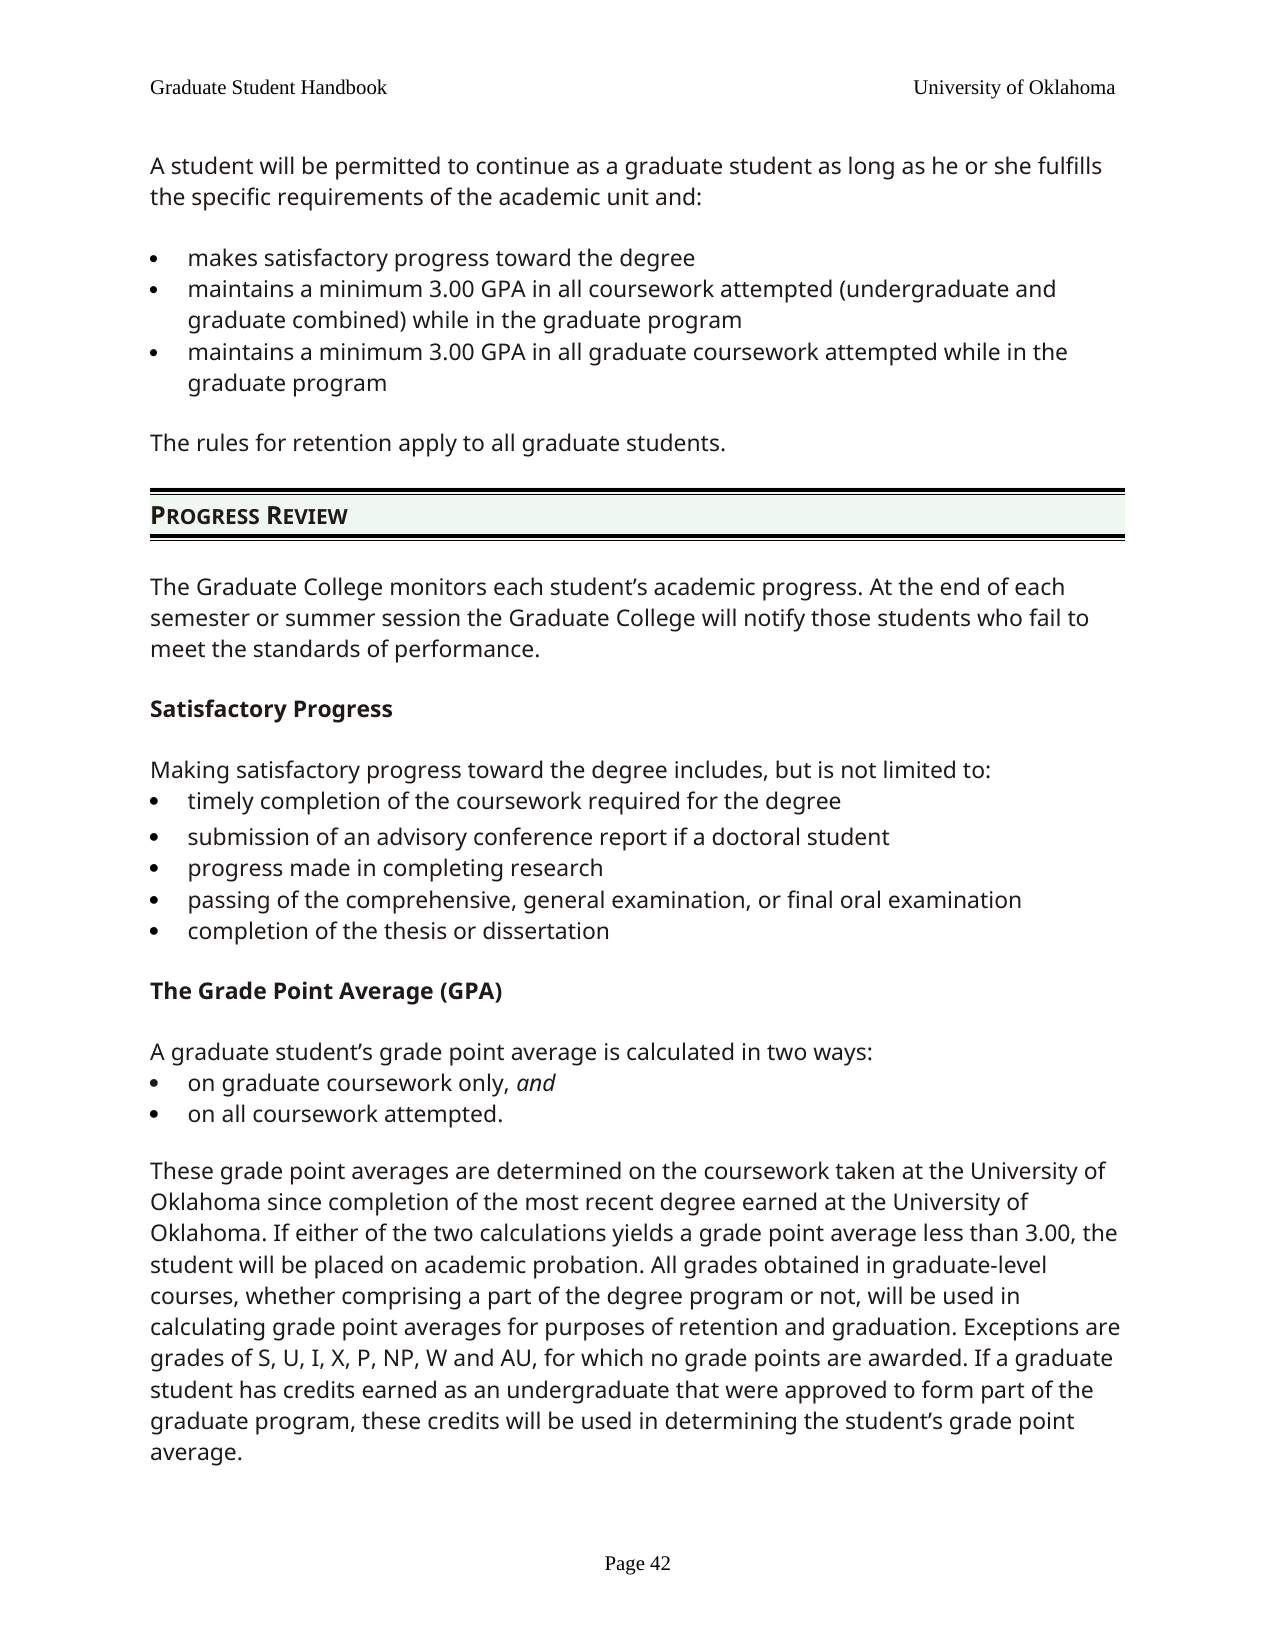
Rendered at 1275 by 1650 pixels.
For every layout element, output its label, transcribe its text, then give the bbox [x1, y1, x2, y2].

list timely completion of the coursework required for the degree [150, 785, 1125, 816]
list completion of the thesis or dissertation [150, 915, 1125, 946]
list on all coursework attempted. [150, 1098, 1125, 1129]
text These grade point averages are determined on the coursework taken at the University of Oklahoma since completion of the most recent degree earned at the University of Oklahoma. If either of the two calculations yields a grade point average less than 3.00, the student will be placed on academic probation. All grades obtained in graduate-level courses, whether comprising a part of the degree program or not, will be used in calculating grade point averages for purposes of retention and graduation. Exceptions are grades of S, U, I, X, P, NP, W and AU, for which no grade points are awarded. If a graduate student has credits earned as an undergraduate that were approved to form part of the graduate program, these credits will be used in determining the student’s grade point average. [150, 1155, 1125, 1467]
text Making satisfactory progress toward the degree includes, but is not limited to: [150, 754, 1125, 785]
list maintains a minimum 3.00 GPA in all coursework attempted (undergraduate and graduate combined) while in the graduate program [150, 273, 1125, 335]
text Satisfactory Progress [150, 693, 1125, 725]
text A student will be permitted to continue as a graduate student as long as he or she fulfills the specific requirements of the academic unit and: [150, 150, 1125, 212]
text The Graduate College monitors each student’s academic progress. At the end of each semester or summer session the Graduate College will notify those students who fail to meet the standards of performance. [150, 571, 1125, 664]
text PROGRESS REVIEW [150, 495, 1125, 534]
text A graduate student’s grade point average is calculated in two ways: [150, 1036, 1125, 1067]
list passing of the comprehensive, general examination, or final oral examination [150, 883, 1125, 915]
text The Grade Point Average (GPA) [150, 975, 1125, 1006]
text The rules for retention apply to all graduate students. [150, 427, 1125, 458]
list submission of an advisory conference report if a doctoral student [150, 821, 1125, 852]
list makes satisfactory progress toward the degree [150, 242, 1125, 273]
list on graduate coursework only, and [150, 1067, 1125, 1098]
list progress made in completing research [150, 852, 1125, 883]
list maintains a minimum 3.00 GPA in all graduate coursework attempted while in the graduate program [150, 335, 1125, 398]
